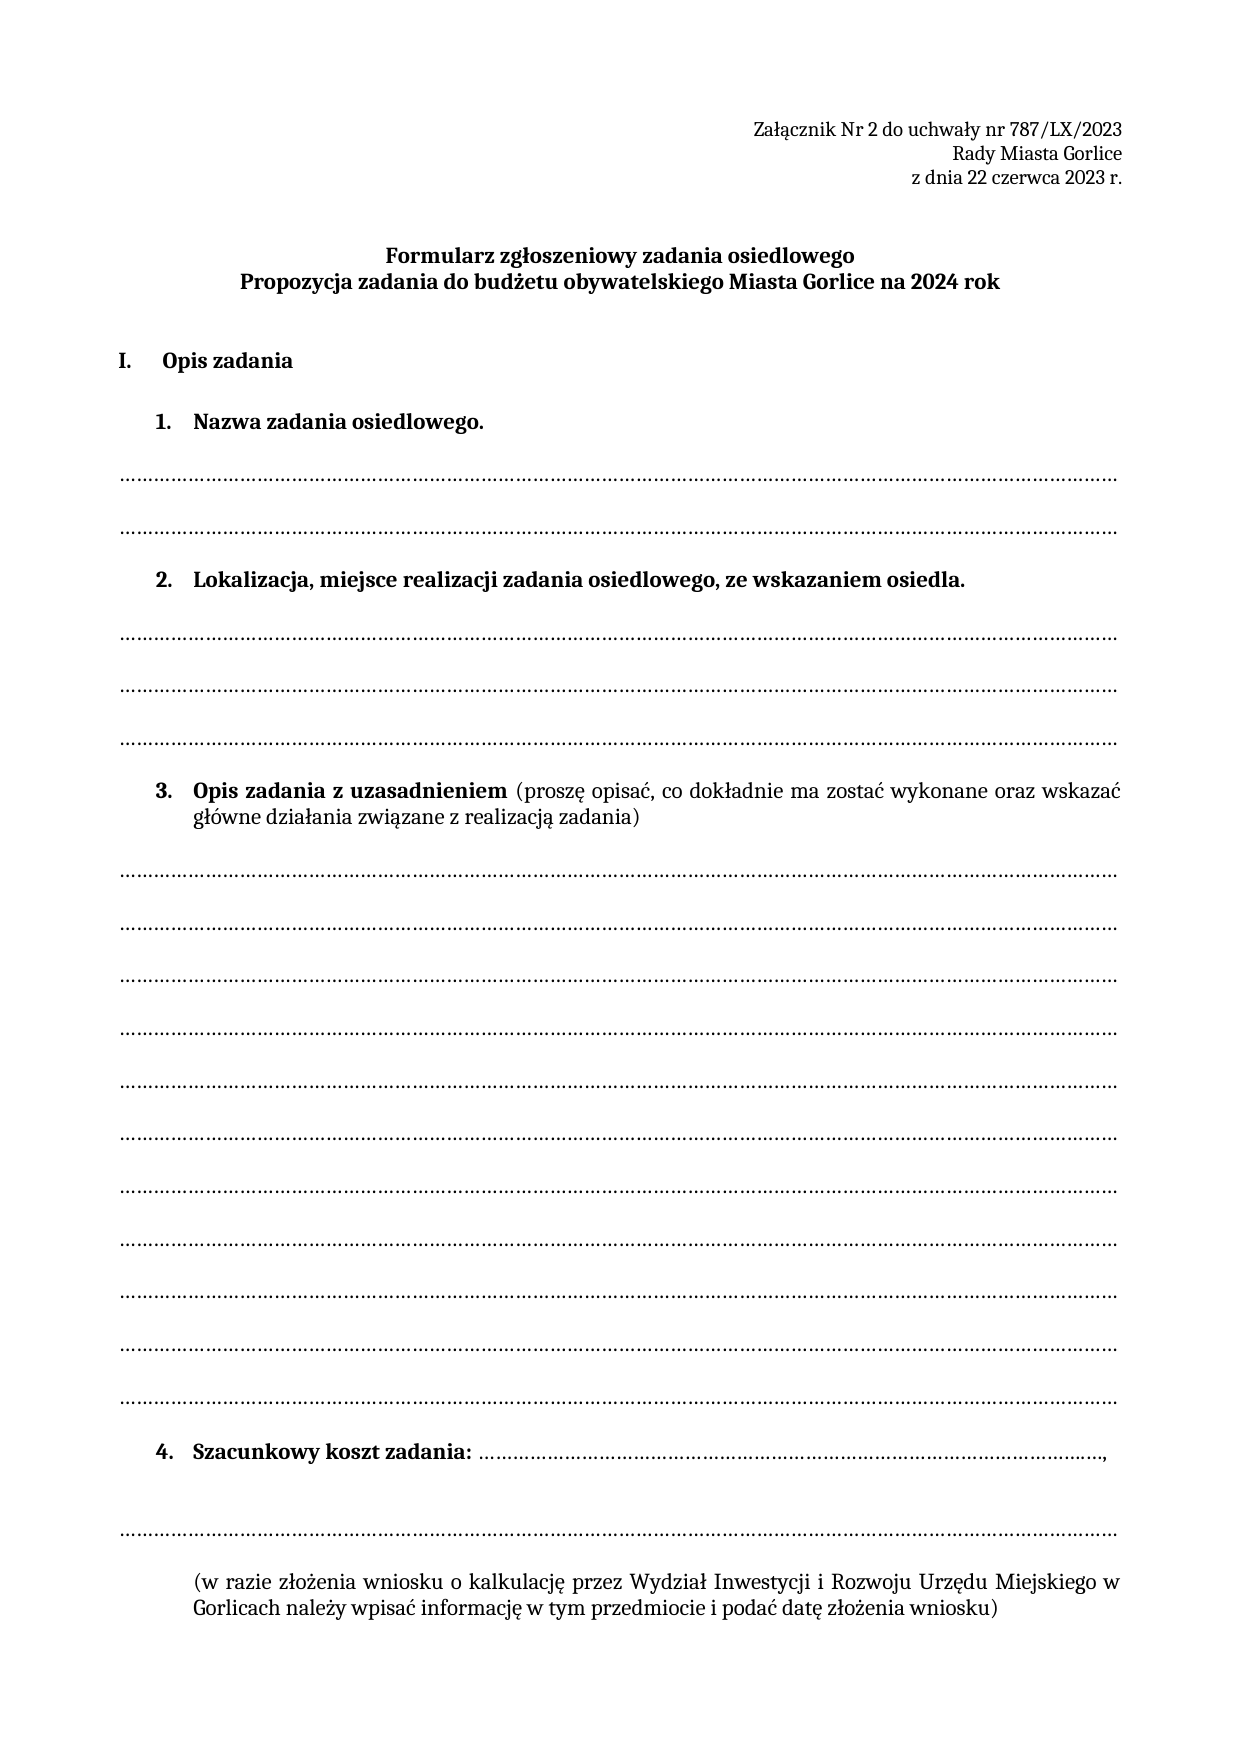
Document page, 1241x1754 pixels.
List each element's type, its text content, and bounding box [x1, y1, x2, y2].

list Nazwa zadania osiedlowego. [156, 408, 1122, 435]
text Propozycja zadania do budżetu obywatelskiego Miasta Gorlice na 2024 rok [118, 269, 1122, 295]
text ………………………………………………………………………………………………………………………………………………………… [118, 725, 1122, 751]
text ………………………………………………………………………………………………………………………………………………………… [118, 962, 1122, 988]
text Załącznik Nr 2 do uchwały nr 787/LX/2023 [193, 118, 1122, 142]
list Lokalizacja, miejsce realizacji zadania osiedlowego, ze wskazaniem osiedla. [156, 567, 1122, 593]
text ………………………………………………………………………………………………………………………………………………………… [118, 1226, 1122, 1252]
text ………………………………………………………………………………………………………………………………………………………… [118, 461, 1122, 488]
text ………………………………………………………………………………………………………………………………………………………… [118, 1015, 1122, 1041]
text ………………………………………………………………………………………………………………………………………………………… [118, 1067, 1122, 1094]
text ………………………………………………………………………………………………………………………………………………………… [118, 857, 1122, 883]
text Rady Miasta Gorlice [118, 142, 1122, 166]
text ………………………………………………………………………………………………………………………………………………………… [118, 672, 1122, 698]
text ………………………………………………………………………………………………………………………………………………………… [118, 1331, 1122, 1357]
text ………………………………………………………………………………………………………………………………………………………… [118, 1278, 1122, 1304]
text ………………………………………………………………………………………………………………………………………………………… [118, 1120, 1122, 1146]
list Opis zadania z uzasadnieniem (proszę opisać, co dokładnie ma zostać wykonane oraz wskazać główne działania związane z realizacją zadania) [156, 777, 1122, 830]
text ………………………………………………………………………………………………………………………………………………………… [118, 1173, 1122, 1199]
text Formularz zgłoszeniowy zadania osiedlowego [118, 243, 1122, 269]
text z dnia 22 czerwca 2023 r. [118, 166, 1122, 190]
list Opis zadania [118, 348, 1122, 374]
text ………………………………………………………………………………………………………………………………………………………… [118, 1384, 1122, 1410]
text ………………………………………………………………………………………………………………………………………………………… [118, 909, 1122, 936]
text ………………………………………………………………………………………………………………………………………………………… [118, 619, 1122, 646]
list (w razie złożenia wniosku o kalkulację przez Wydział Inwestycji i Rozwoju Urzędu Miejskiego w Gorlicach należy wpisać informację w tym przedmiocie i podać datę złożenia wniosku) [193, 1569, 1122, 1622]
text ………………………………………………………………………………………………………………………………………………………… [118, 514, 1122, 540]
text ………………………………………………………………………………………………………………………………………………………… [118, 1516, 1122, 1542]
list Szacunkowy koszt zadania: …………………………………………………………………………………………….…, [156, 1439, 1122, 1465]
